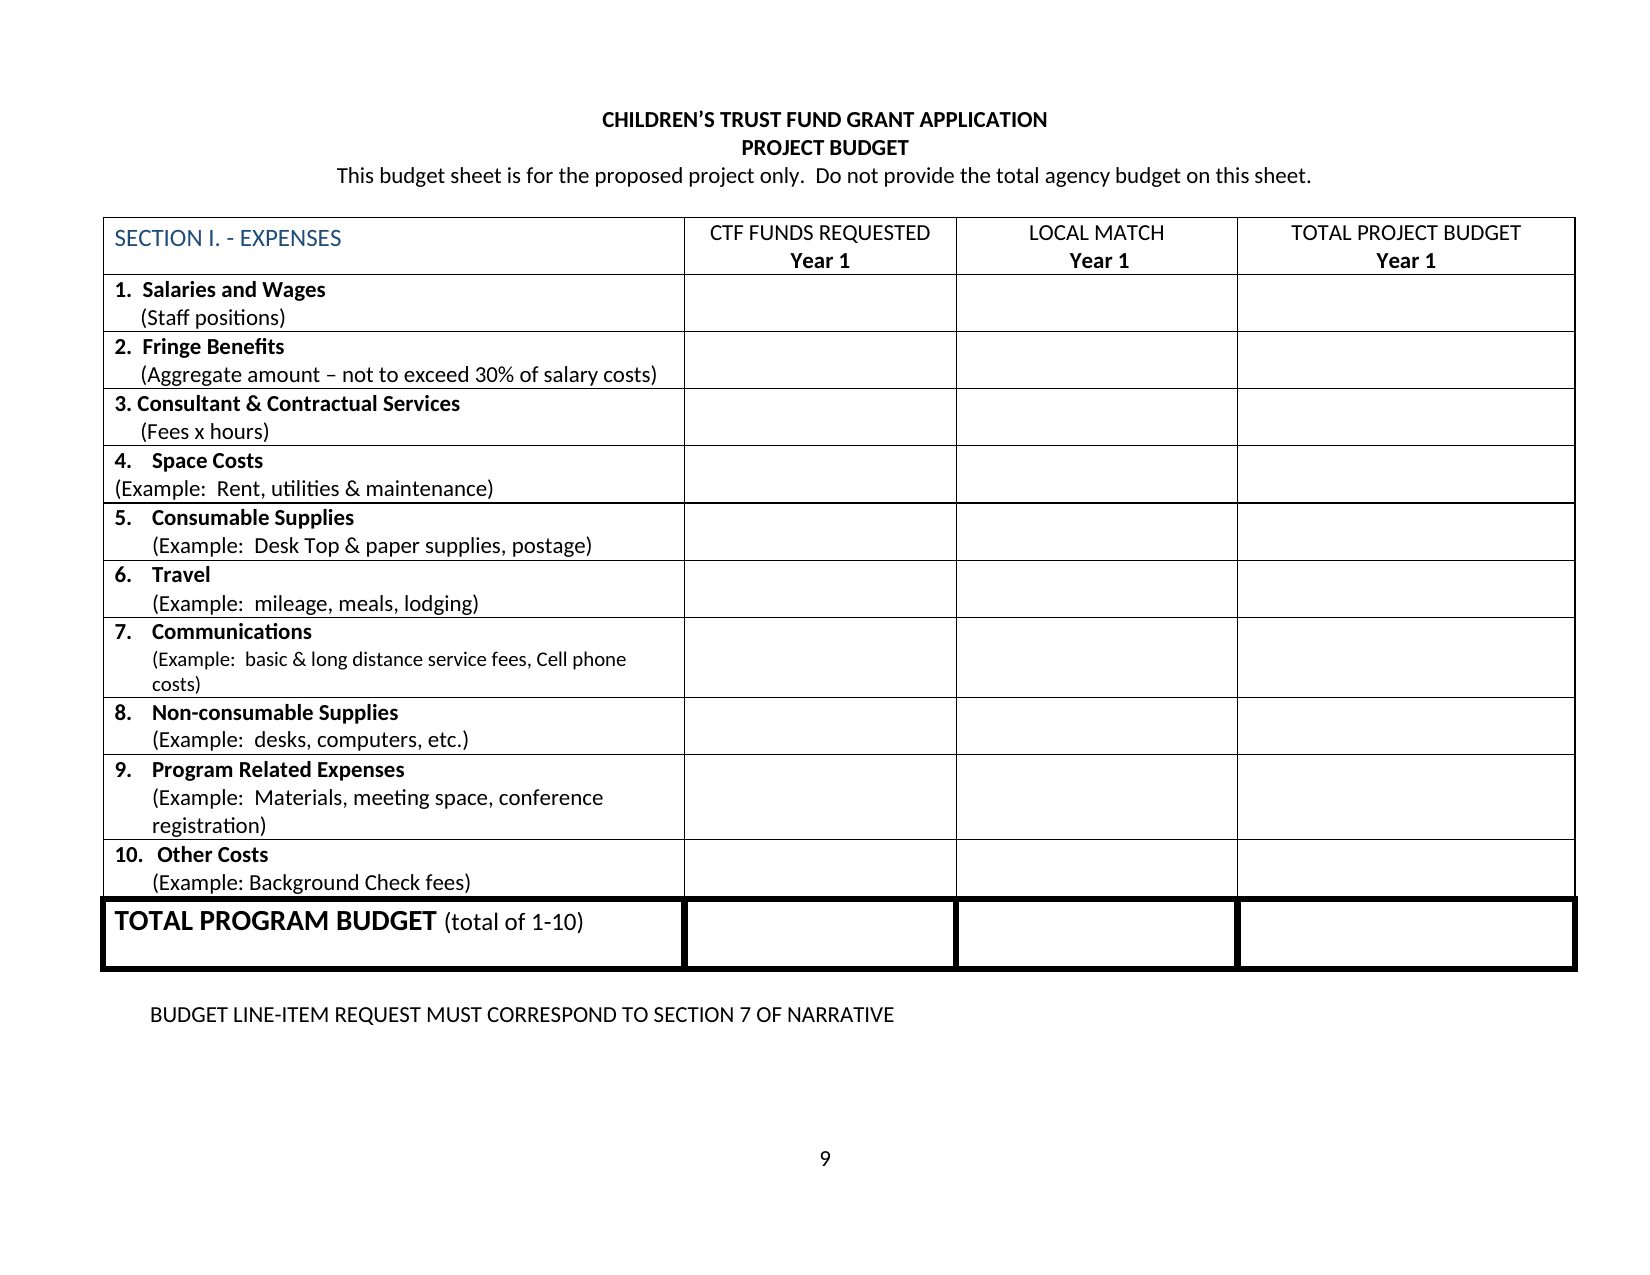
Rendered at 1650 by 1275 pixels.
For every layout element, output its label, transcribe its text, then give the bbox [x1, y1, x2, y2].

table_header LOCAL MATCH Year 1 [957, 218, 1237, 274]
table_cell [685, 561, 956, 617]
text This budget sheet is for the proposed project only. Do not provide the total agency budget on this sheet. [150, 161, 1500, 189]
table_cell [688, 902, 953, 966]
table_cell [957, 698, 1237, 754]
table_cell [685, 618, 956, 697]
text PROJECT BUDGET [150, 133, 1500, 161]
table_cell [1238, 332, 1574, 388]
table_cell [957, 389, 1237, 445]
table_cell [957, 755, 1237, 839]
table_cell [685, 840, 956, 896]
table_cell [957, 275, 1237, 331]
table_cell [957, 504, 1237, 559]
table_cell Program Related Expenses (Example: Materials, meeting space, conference registration) [104, 755, 684, 839]
table_cell [685, 504, 956, 559]
table_cell [957, 332, 1237, 388]
table_cell [1238, 389, 1574, 445]
table_cell [1238, 275, 1574, 331]
table_cell [1241, 902, 1572, 966]
table_cell [1238, 698, 1574, 754]
table_cell [957, 561, 1237, 617]
table_cell TOTAL PROGRAM BUDGET (total of 1-10) [106, 902, 681, 966]
table_cell [1238, 840, 1574, 896]
table_cell 2. Fringe Benefits (Aggregate amount – not to exceed 30% of salary costs) [104, 332, 684, 388]
table_cell Consumable Supplies (Example: Desk Top & paper supplies, postage) [104, 504, 684, 559]
table_header CTF FUNDS REQUESTED Year 1 [685, 218, 956, 274]
table_cell [685, 332, 956, 388]
table_cell [1238, 504, 1574, 559]
table_cell 3. Consultant & Contractual Services (Fees x hours) [104, 389, 684, 445]
table_cell Travel (Example: mileage, meals, lodging) [104, 561, 684, 617]
table_cell [957, 840, 1237, 896]
table_cell [685, 698, 956, 754]
table_cell Non-consumable Supplies (Example: desks, computers, etc.) [104, 698, 684, 754]
table_cell [1238, 618, 1574, 697]
table_cell [685, 389, 956, 445]
table_cell [685, 446, 956, 502]
text BUDGET LINE-ITEM REQUEST MUST CORRESPOND TO SECTION 7 OF NARRATIVE [150, 1000, 1500, 1028]
table_cell [957, 618, 1237, 697]
table_cell [959, 902, 1234, 966]
text CHILDREN’S TRUST FUND GRANT APPLICATION [150, 105, 1500, 133]
table_cell Communications (Example: basic & long distance service fees, Cell phone costs) [104, 618, 684, 697]
table_header TOTAL PROJECT BUDGET Year 1 [1238, 218, 1574, 274]
table_cell [957, 446, 1237, 502]
table_cell Space Costs (Example: Rent, utilities & maintenance) [104, 446, 684, 502]
table_cell Other Costs (Example: Background Check fees) [104, 840, 684, 896]
table_cell [685, 755, 956, 839]
table_header - EXPENSES [104, 218, 684, 274]
table_cell 1. Salaries and Wages (Staff positions) [104, 275, 684, 331]
table_cell [1238, 561, 1574, 617]
table_cell [1238, 755, 1574, 839]
table_cell [1238, 446, 1574, 502]
table_cell [685, 275, 956, 331]
